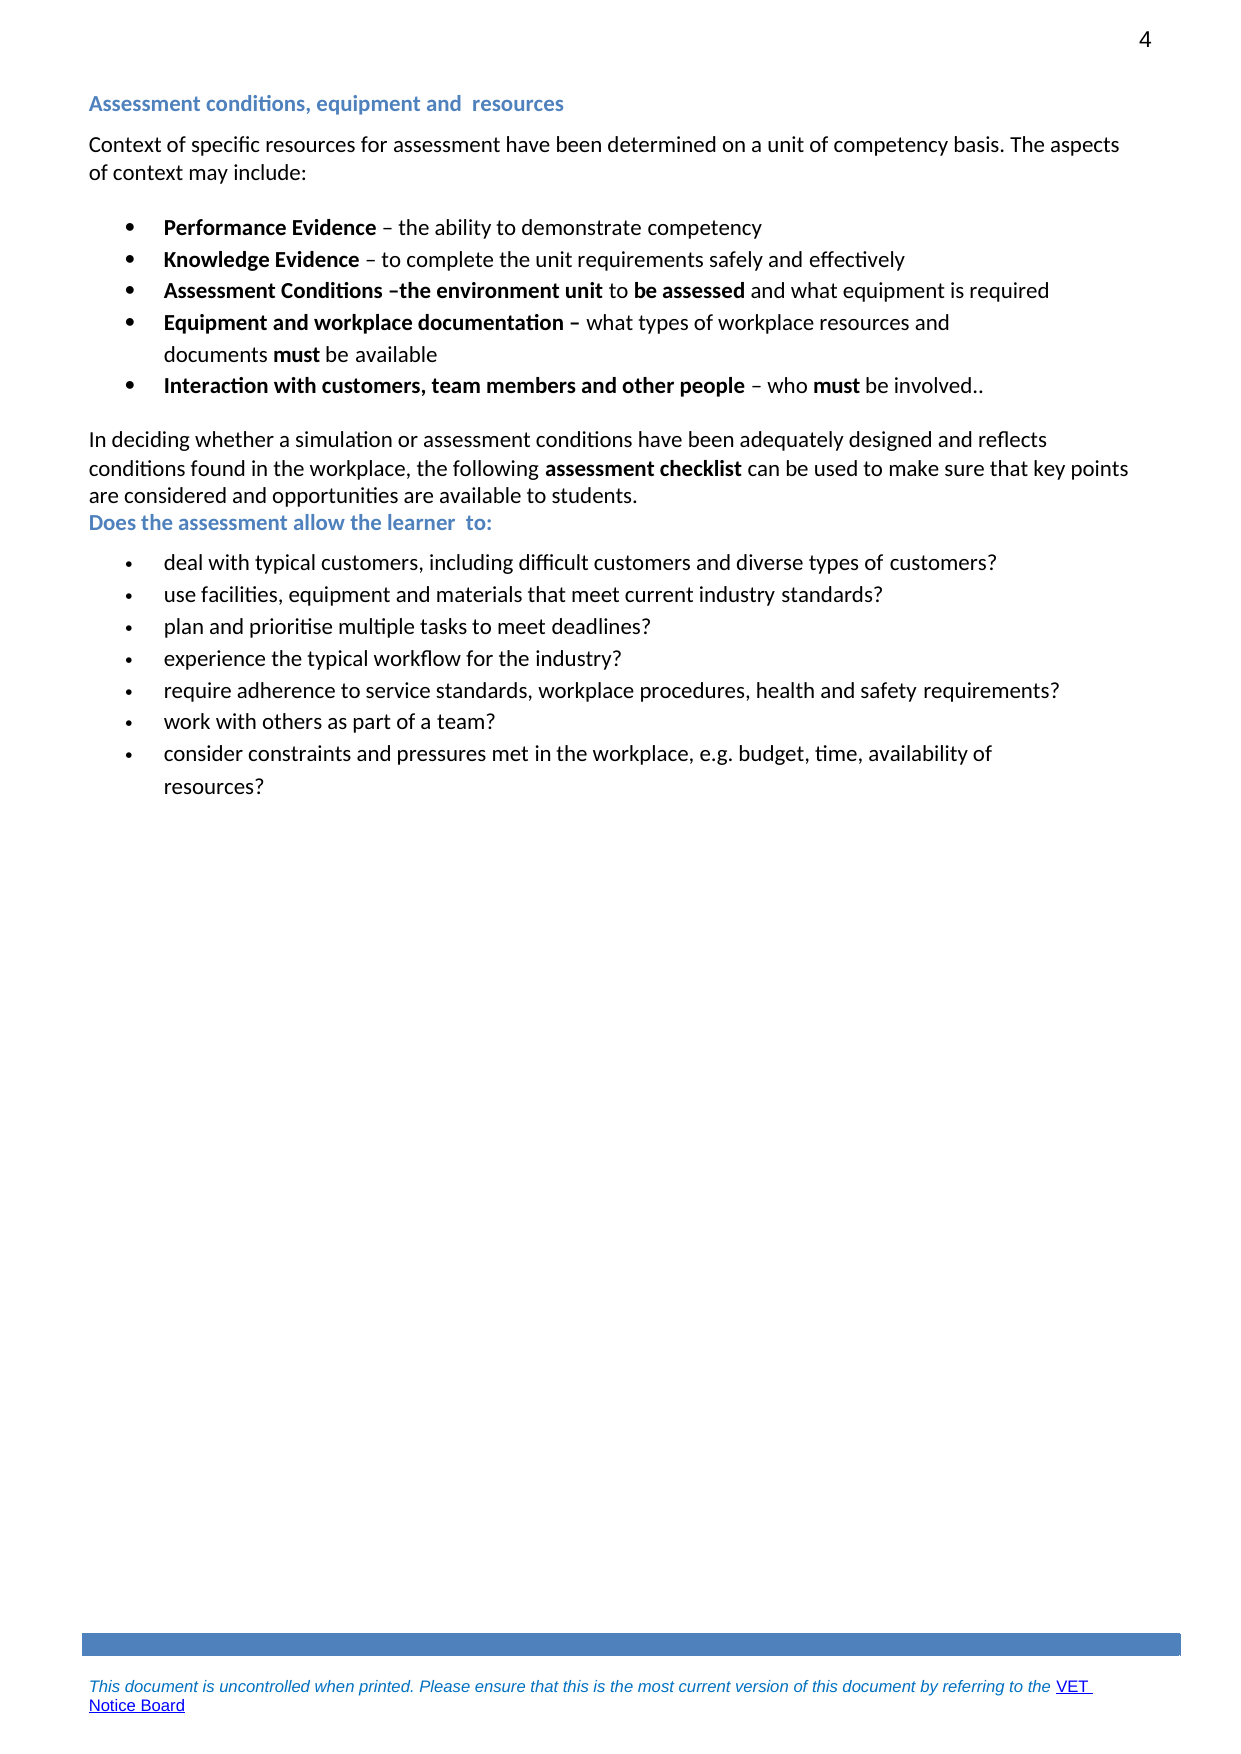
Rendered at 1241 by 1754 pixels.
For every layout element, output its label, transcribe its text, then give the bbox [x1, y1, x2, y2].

text In deciding whether a simulation or assessment conditions have been adequately designed and reflects conditions found in the workplace, the following assessment checklist can be used to make sure that key points are considered and opportunities are available to students. [88, 426, 1139, 510]
subtitle Assessment conditions, equipment and resources [88, 89, 1192, 117]
list Knowledge Evidence – to complete the unit requirements safely and effectively [126, 245, 1192, 273]
list Equipment and workplace documentation – what types of workplace resources and documents must be available [126, 308, 1041, 368]
list Performance Evidence – the ability to demonstrate competency [126, 213, 1192, 241]
list deal with typical customers, including difficult customers and diverse types of customers? [126, 548, 1192, 576]
list require adherence to service standards, workplace procedures, health and safety requirements? [126, 676, 1192, 704]
subtitle Does the assessment allow the learner to: [88, 510, 1192, 535]
list experience the typical workflow for the industry? [126, 644, 1192, 672]
list consider constraints and pressures met in the workplace, e.g. budget, time, availability of resources? [126, 739, 1063, 800]
list plan and prioritise multiple tasks to meet deadlines? [126, 612, 1192, 640]
list use facilities, equipment and materials that meet current industry standards? [126, 580, 1192, 608]
text Context of specific resources for assessment have been determined on a unit of competency basis. The aspects of context may include: [88, 130, 1142, 186]
list Assessment Conditions –the environment unit to be assessed and what equipment is required [126, 277, 1074, 304]
list Interaction with customers, team members and other people – who must be involved.. [126, 371, 1192, 399]
list work with others as part of a team? [126, 707, 1192, 736]
